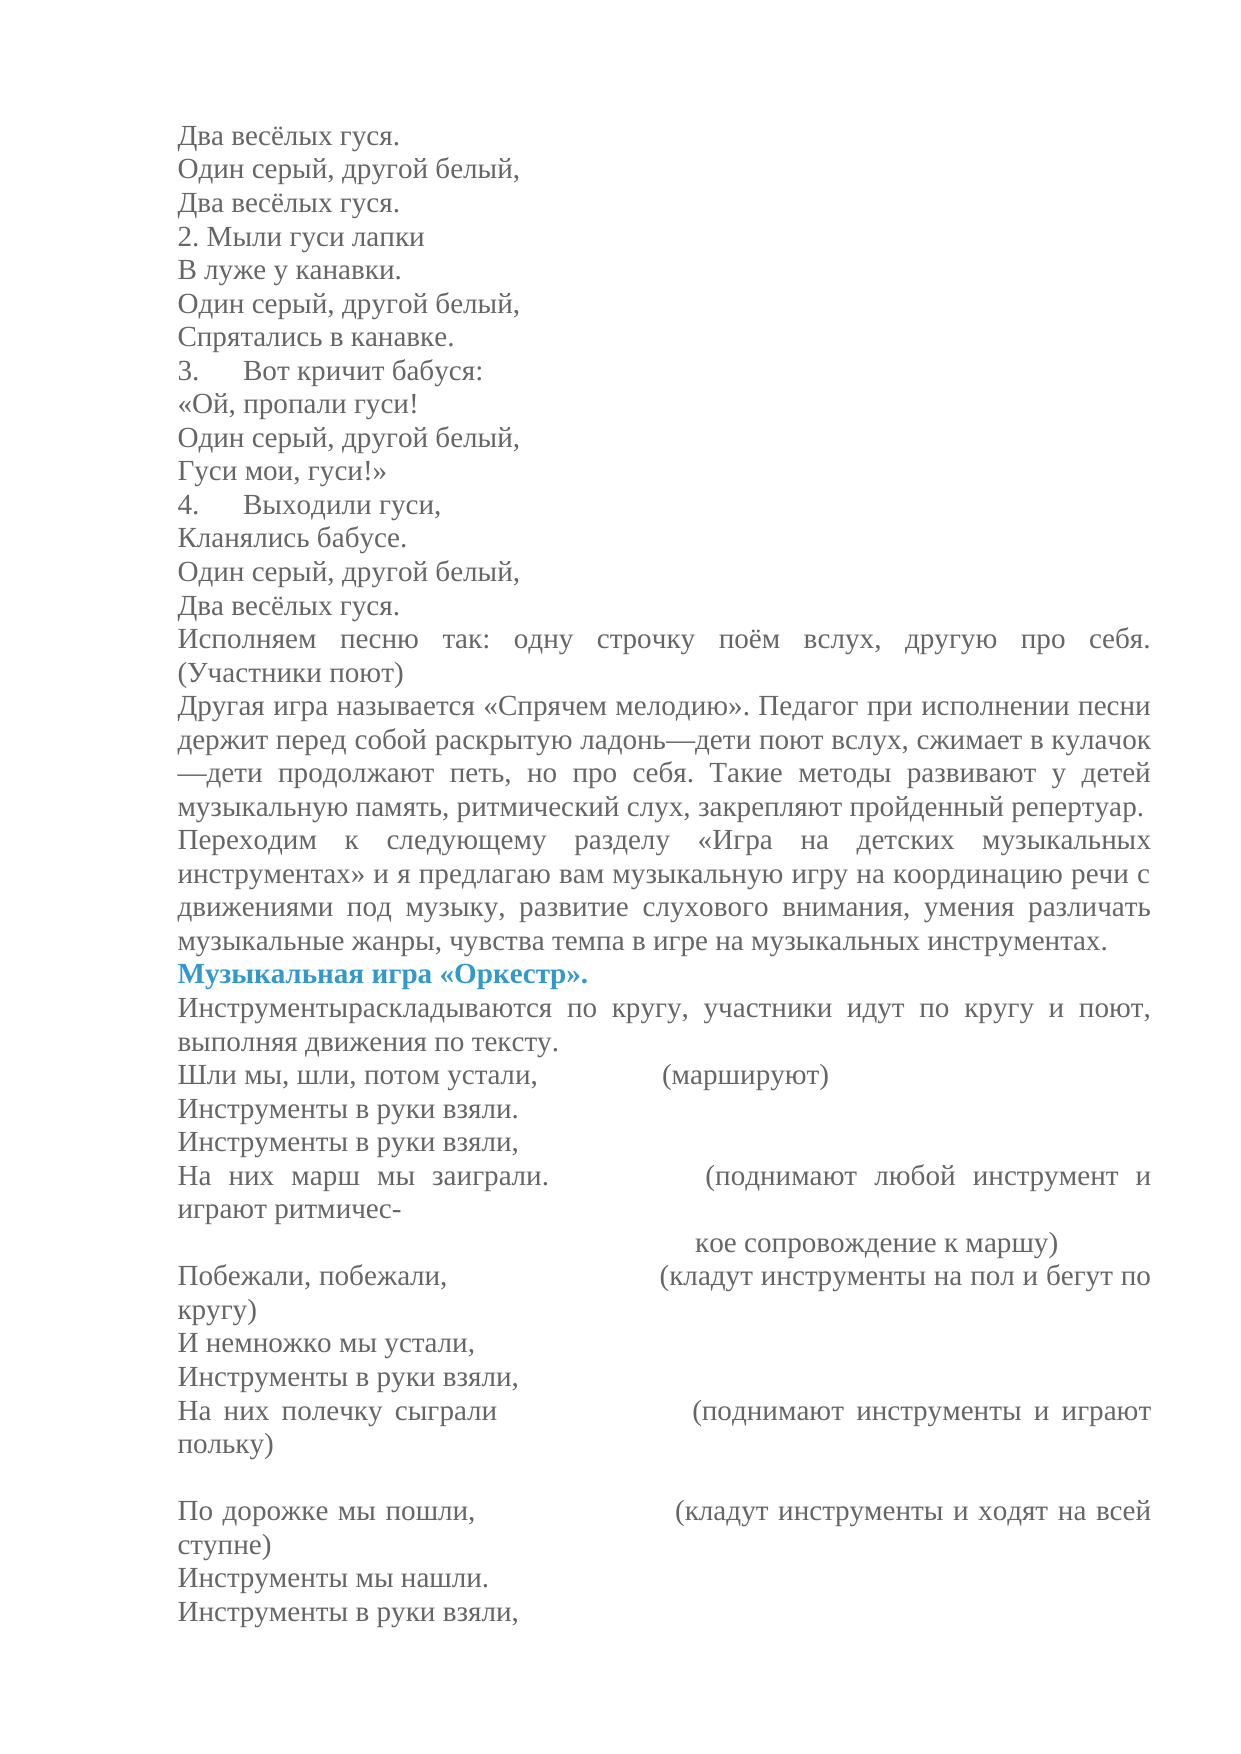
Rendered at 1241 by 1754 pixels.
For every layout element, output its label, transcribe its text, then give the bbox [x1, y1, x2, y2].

text кое сопровождение к маршу) [177, 1225, 1152, 1258]
text Переходим к следующему разделу «Игра на детских музыкальных инструментах» и я предлагаю вам музыкальную игру на координацию речи с движениями под музыку, развитие слухового внимания, умения различать музыкальные жанры, чувства темпа в игре на музыкальных инструментах. [177, 822, 1152, 957]
text Два весёлых гуся. [177, 185, 1152, 219]
text Спрятались в канавке. [177, 319, 1152, 353]
text Побежали, побежали, (кладут инструменты на пол и бегут по кругу) [177, 1258, 1152, 1326]
text Музыкальная игра «Оркестр». [177, 957, 1152, 990]
text Кланялись бабусе. [177, 521, 1152, 554]
text Один серый, другой белый, [177, 286, 1152, 319]
text Два весёлых гуся. [177, 588, 1152, 621]
text Инструменты в руки взяли, [177, 1359, 1152, 1393]
text Инструментыраскладываются по кругу, участники идут по кругу и поют, выполняя движения по тексту. [177, 990, 1152, 1057]
text Гуси мои, гуси!» [177, 453, 1152, 487]
text И немножко мы устали, [177, 1326, 1152, 1359]
text По дорожке мы пошли, (кладут инструменты и ходят на всей ступне) [177, 1493, 1152, 1560]
text Инструменты в руки взяли, [177, 1594, 1152, 1627]
text 2. Мыли гуси лапки [177, 219, 1152, 252]
text Инструменты в руки взяли. [177, 1091, 1152, 1124]
text Два весёлых гуся. [177, 118, 1152, 152]
text 4. Выходили гуси, [177, 487, 1152, 521]
text 3. Вот кричит бабуся: [177, 353, 1152, 386]
text На них полечку сыграли (поднимают инструменты и играют польку) [177, 1393, 1152, 1460]
text «Ой, пропали гуси! [177, 386, 1152, 420]
text Один серый, другой белый, [177, 554, 1152, 588]
text Один серый, другой белый, [177, 152, 1152, 185]
text Инструменты мы нашли. [177, 1560, 1152, 1594]
text Шли мы, шли, потом устали, (маршируют) [177, 1057, 1152, 1091]
text На них марш мы заиграли. (поднимают любой инструмент и играют ритмичес- [177, 1158, 1152, 1225]
text Другая игра называется «Спрячем мелодию». Педагог при исполнении песни держит перед собой раскрытую ладонь—дети поют вслух, сжимает в кулачок—дети продолжают петь, но про себя. Такие методы развивают у детей музыкальную память, ритмический слух, закрепляют пройденный репертуар. [177, 688, 1152, 822]
text Один серый, другой белый, [177, 420, 1152, 453]
text Инструменты в руки взяли, [177, 1124, 1152, 1158]
text Исполняем песню так: одну строчку поём вслух, другую про себя. (Участники поют) [177, 621, 1152, 688]
text В луже у канавки. [177, 252, 1152, 286]
